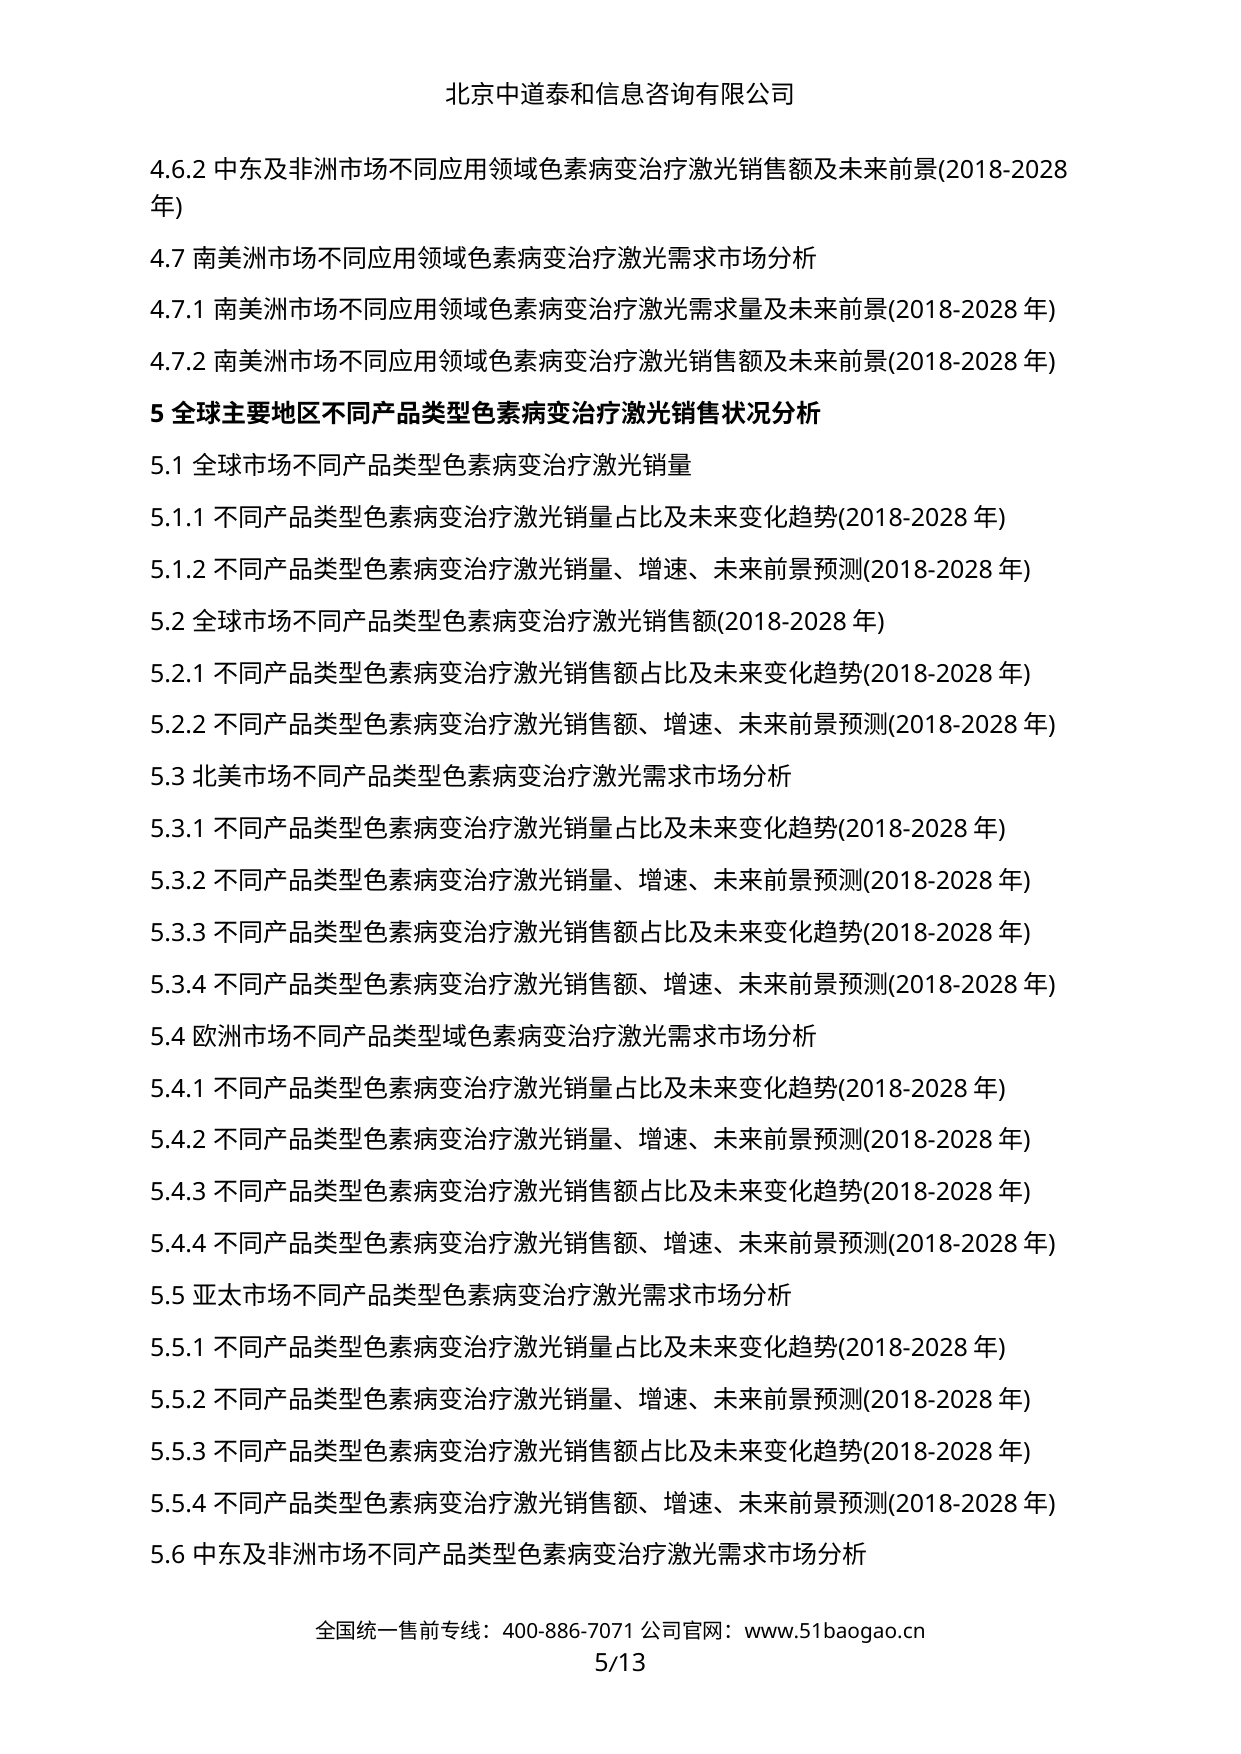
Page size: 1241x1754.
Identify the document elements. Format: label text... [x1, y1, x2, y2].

text 5.4.2 不同产品类型色素病变治疗激光销量、增速、未来前景预测(2018-2028年) [150, 1120, 1090, 1156]
text 5.4.4 不同产品类型色素病变治疗激光销售额、增速、未来前景预测(2018-2028年) [150, 1224, 1090, 1260]
text 5.3.4 不同产品类型色素病变治疗激光销售额、增速、未来前景预测(2018-2028年) [150, 964, 1090, 1001]
text 5.1.1 不同产品类型色素病变治疗激光销量占比及未来变化趋势(2018-2028年) [150, 497, 1090, 534]
text 5.5.1 不同产品类型色素病变治疗激光销量占比及未来变化趋势(2018-2028年) [150, 1327, 1090, 1364]
text 5.5 亚太市场不同产品类型色素病变治疗激光需求市场分析 [150, 1276, 1090, 1312]
text 4.6.2 中东及非洲市场不同应用领域色素病变治疗激光销售额及未来前景(2018-2028年) [150, 150, 1090, 222]
text 5.1.2 不同产品类型色素病变治疗激光销量、增速、未来前景预测(2018-2028年) [150, 549, 1090, 586]
text 5.3.1 不同产品类型色素病变治疗激光销量占比及未来变化趋势(2018-2028年) [150, 809, 1090, 845]
text 5.5.4 不同产品类型色素病变治疗激光销售额、增速、未来前景预测(2018-2028年) [150, 1483, 1090, 1519]
text 5.3.2 不同产品类型色素病变治疗激光销量、增速、未来前景预测(2018-2028年) [150, 861, 1090, 897]
text 5.2.2 不同产品类型色素病变治疗激光销售额、增速、未来前景预测(2018-2028年) [150, 705, 1090, 741]
text 4.7.2 南美洲市场不同应用领域色素病变治疗激光销售额及未来前景(2018-2028年) [150, 342, 1090, 378]
text 5.6 中东及非洲市场不同产品类型色素病变治疗激光需求市场分析 [150, 1535, 1090, 1571]
text 5.4.1 不同产品类型色素病变治疗激光销量占比及未来变化趋势(2018-2028年) [150, 1068, 1090, 1104]
text 4.7.1 南美洲市场不同应用领域色素病变治疗激光需求量及未来前景(2018-2028年) [150, 290, 1090, 326]
text 5 全球主要地区不同产品类型色素病变治疗激光销售状况分析 [150, 394, 1090, 430]
text 5.2 全球市场不同产品类型色素病变治疗激光销售额(2018-2028年) [150, 601, 1090, 637]
text 4.7 南美洲市场不同应用领域色素病变治疗激光需求市场分析 [150, 238, 1090, 274]
text 5.5.3 不同产品类型色素病变治疗激光销售额占比及未来变化趋势(2018-2028年) [150, 1431, 1090, 1467]
text 5.4.3 不同产品类型色素病变治疗激光销售额占比及未来变化趋势(2018-2028年) [150, 1172, 1090, 1208]
text 5.2.1 不同产品类型色素病变治疗激光销售额占比及未来变化趋势(2018-2028年) [150, 653, 1090, 689]
text 5.3 北美市场不同产品类型色素病变治疗激光需求市场分析 [150, 757, 1090, 793]
text 5.3.3 不同产品类型色素病变治疗激光销售额占比及未来变化趋势(2018-2028年) [150, 912, 1090, 949]
text 5.1 全球市场不同产品类型色素病变治疗激光销量 [150, 446, 1090, 482]
text 5.4 欧洲市场不同产品类型域色素病变治疗激光需求市场分析 [150, 1016, 1090, 1052]
text 5.5.2 不同产品类型色素病变治疗激光销量、增速、未来前景预测(2018-2028年) [150, 1379, 1090, 1416]
